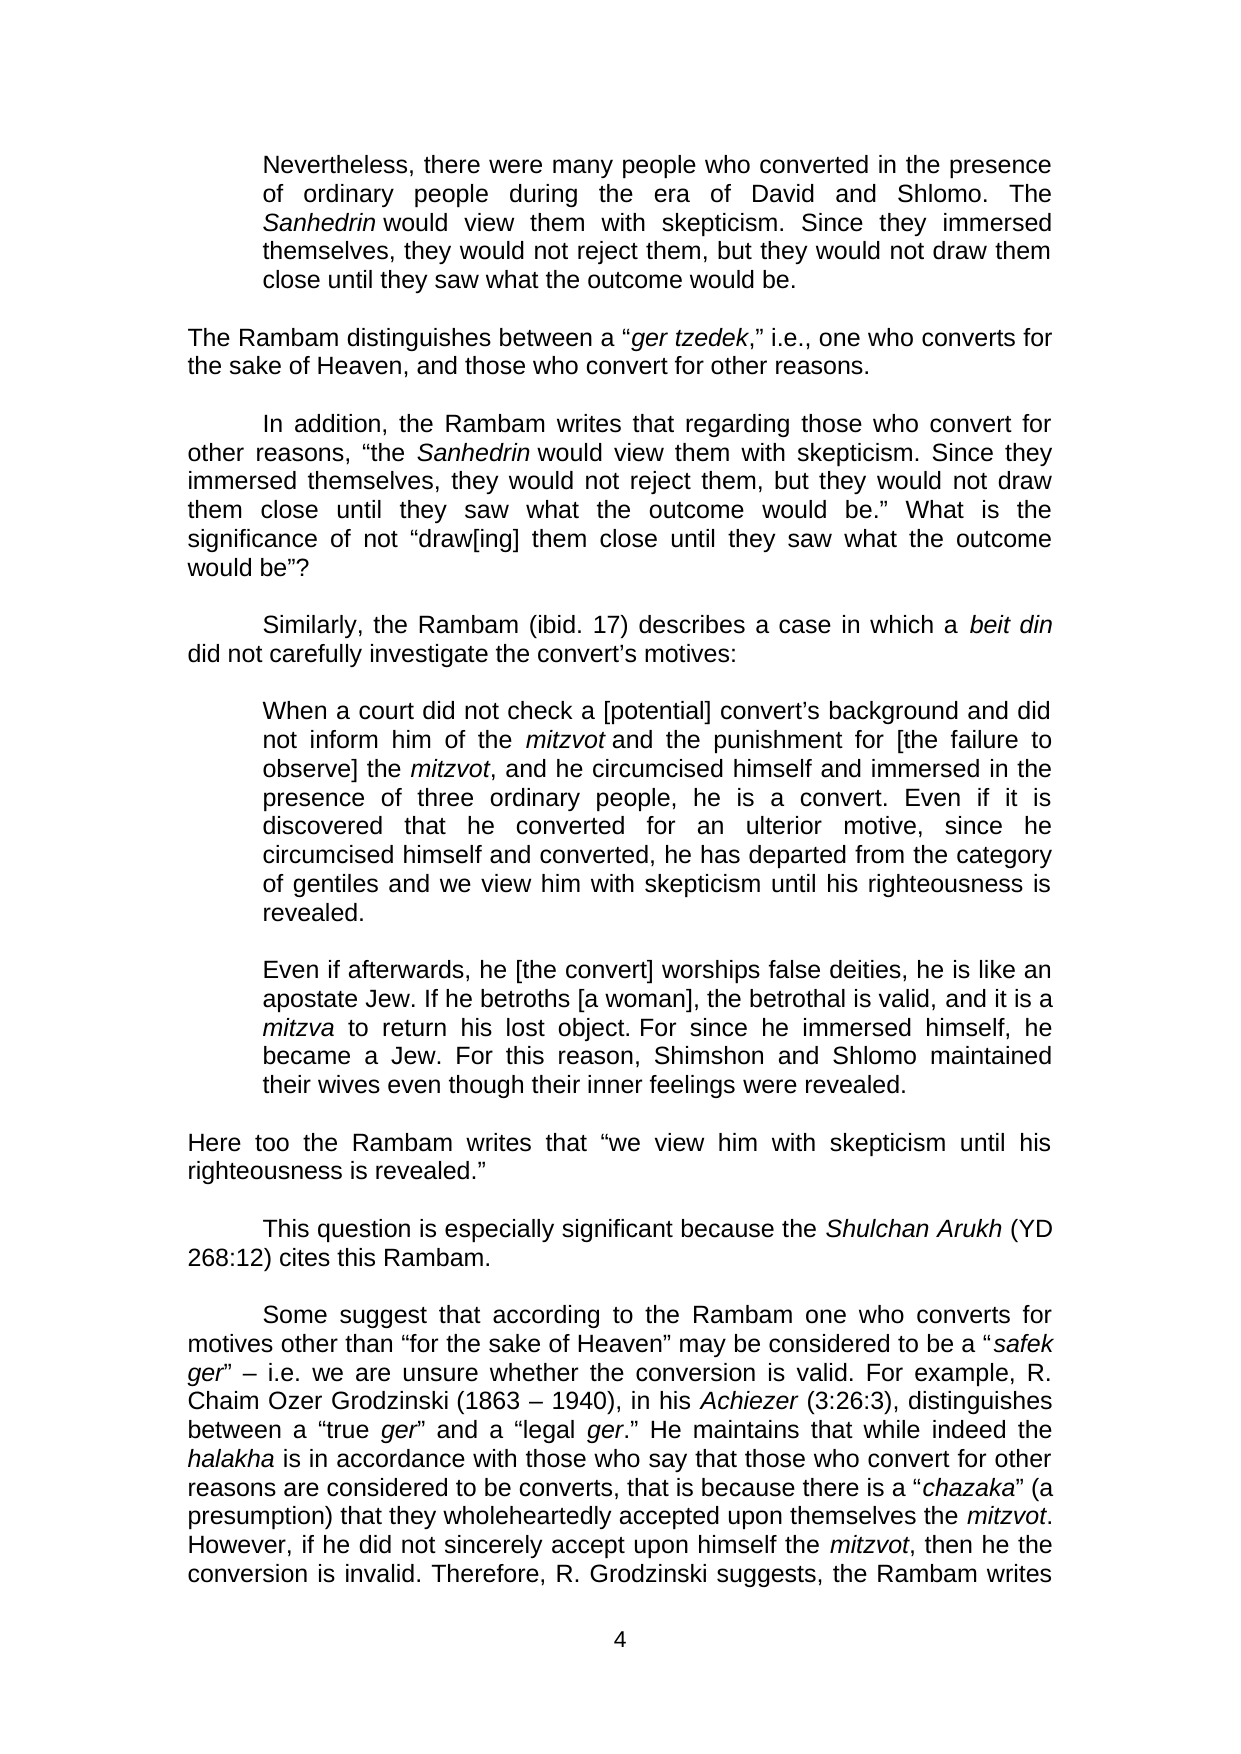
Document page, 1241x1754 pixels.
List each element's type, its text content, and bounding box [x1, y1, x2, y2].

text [187, 1300, 1053, 1587]
text Nevertheless, there were many people who converted in the presence of ordinary people during the era of David and Shlomo. The Sanhedrin would view them with skepticism. Since they immersed themselves, they would not reject them, but they would not draw them close until they saw what the outcome would be. [262, 150, 1053, 294]
text This question is especially significant because the Shulchan Arukh (YD 268:12) cites this Rambam. [187, 1214, 1053, 1271]
text Similarly, the Rambam (ibid. 17) describes a case in which a beit din did not carefully investigate the convert’s motives: [187, 610, 1053, 667]
text When a court did not check a [potential] convert’s background and did not inform him of the mitzvot and the punishment for [the failure to observe] the mitzvot, and he circumcised himself and immersed in the presence of three ordinary people, he is a convert. Even if it is discovered that he converted for an ulterior motive, since he circumcised himself and converted, he has departed from the category of gentiles and we view him with skepticism until his righteousness is revealed. [262, 696, 1053, 926]
text Here too the Rambam writes that “we view him with skepticism until his righteousness is revealed.” [187, 1127, 1053, 1185]
text Even if afterwards, he [the convert] worships false deities, he is like an apostate Jew. If he betroths [a woman], the betrothal is valid, and it is a mitzva to return his lost object. For since he immersed himself, he became a Jew. For this reason, Shimshon and Shlomo maintained their wives even though their inner feelings were revealed. [262, 955, 1053, 1099]
text In addition, the Rambam writes that regarding those who convert for other reasons, “the Sanhedrin would view them with skepticism. Since they immersed themselves, they would not reject them, but they would not draw them close until they saw what the outcome would be.” What is the significance of not “draw[ing] them close until they saw what the outcome would be”? [187, 409, 1053, 581]
text The Rambam distinguishes between a “ger tzedek,” i.e., one who converts for the sake of Heaven, and those who convert for other reasons. [187, 322, 1053, 380]
